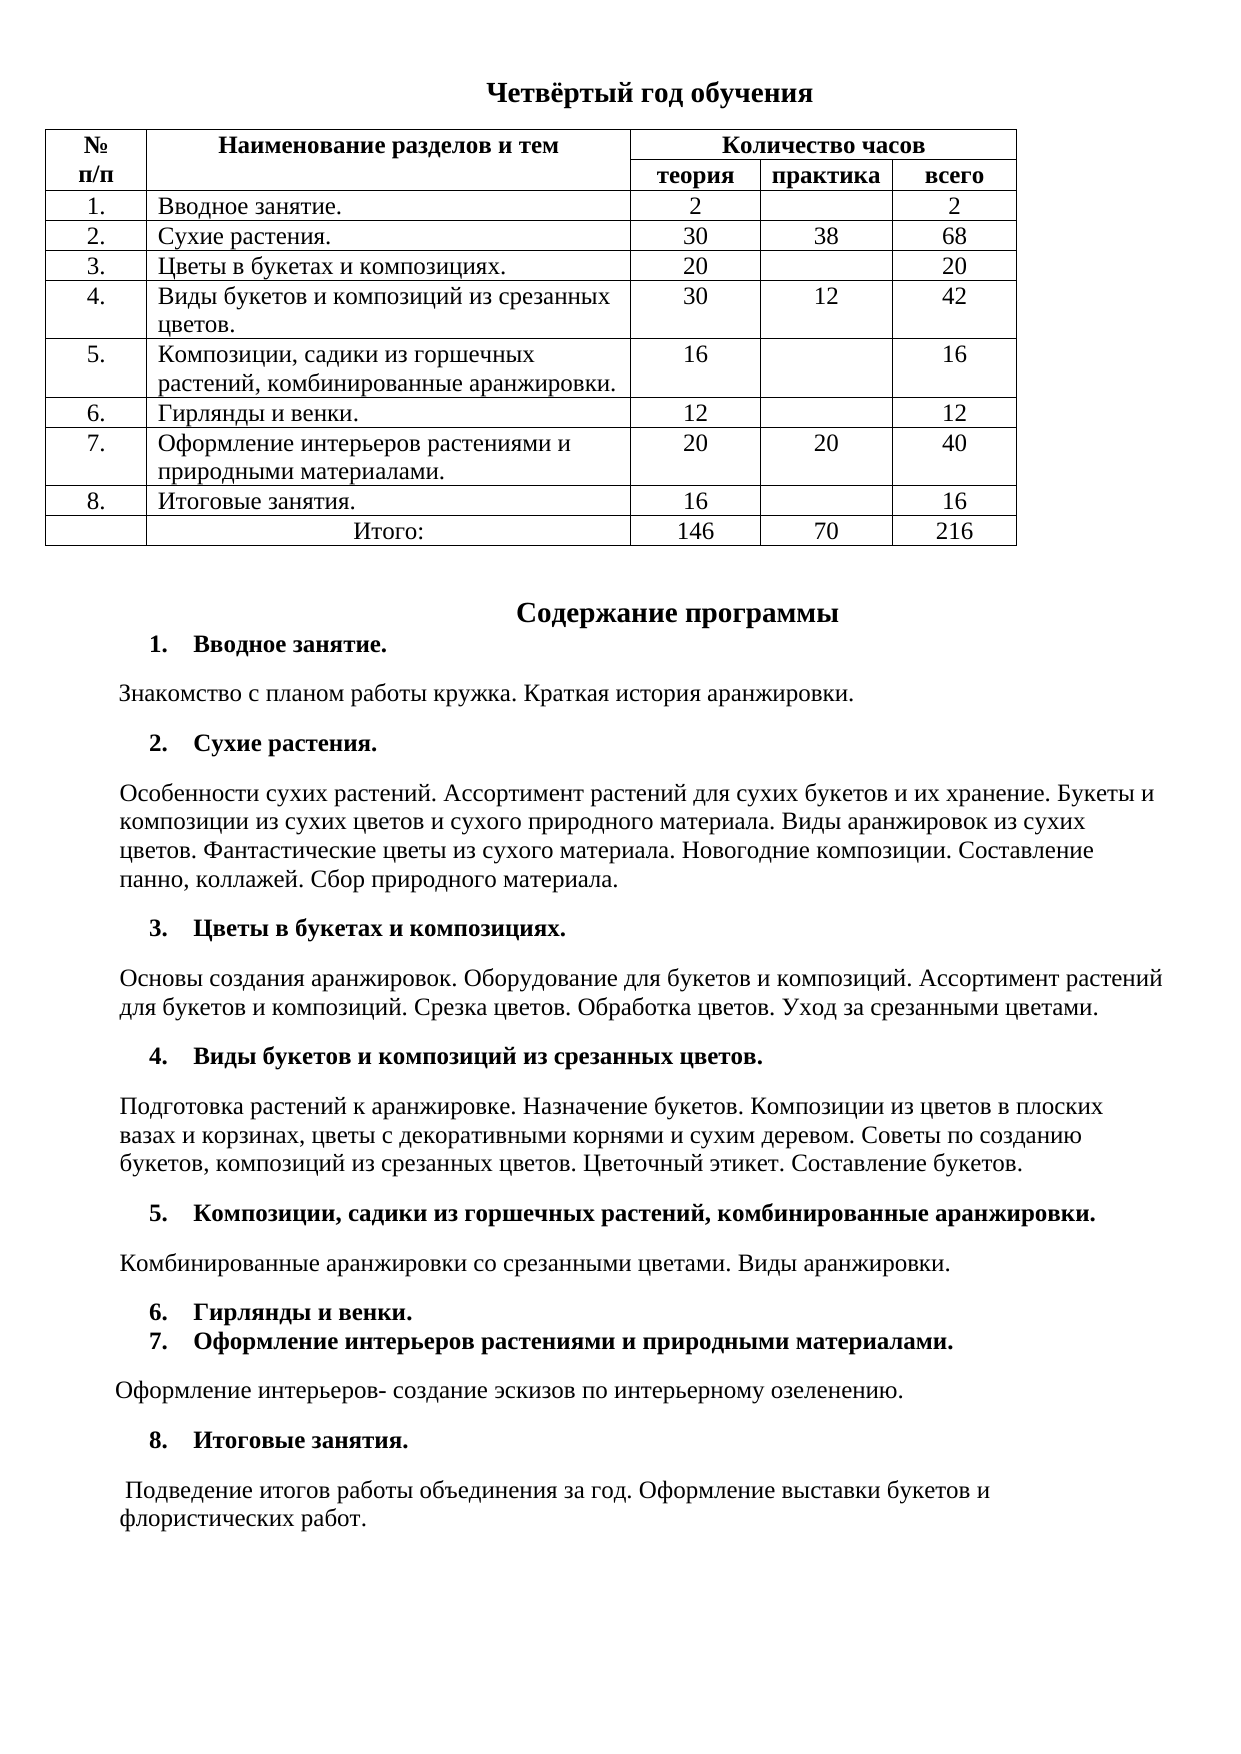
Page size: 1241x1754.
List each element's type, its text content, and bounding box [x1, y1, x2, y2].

table_cell Виды букетов и композиций из срезанных цветов. [147, 281, 630, 338]
table_cell Гирлянды и венки. [147, 398, 630, 427]
text Подготовка растений к аранжировке. Назначение букетов. Композиции из цветов в плоских вазах и корзинах, цветы с декоративными корнями и сухим деревом. Советы по созданию букетов, композиций из срезанных цветов. Цветочный этикет. Составление букетов. [119, 1091, 1165, 1177]
list Оформление интерьеров растениями и природными материалами. [149, 1326, 1165, 1355]
list Сухие растения. [149, 728, 1165, 757]
table_cell 1. [46, 191, 146, 220]
text Комбинированные аранжировки со срезанными цветами. Виды аранжировки. [119, 1248, 1165, 1276]
list Вводное занятие. [149, 629, 1165, 658]
table_cell Итоговые занятия. [147, 486, 630, 515]
table_cell 16 [893, 339, 1016, 397]
text Основы создания аранжировок. Оборудование для букетов и композиций. Ассортимент растений для букетов и композиций. Срезка цветов. Обработка цветов. Уход за срезанными цветами. [119, 963, 1165, 1021]
list Композиции, садики из горшечных растений, комбинированные аранжировки. [149, 1198, 1165, 1227]
table_cell 7. [46, 428, 146, 485]
table_cell 20 [631, 428, 760, 485]
table_cell 216 [893, 516, 1016, 545]
table_cell Итого: [147, 516, 630, 545]
table_cell 2 [631, 191, 760, 220]
table_cell 5. [46, 339, 146, 397]
table_cell 12 [893, 398, 1016, 427]
table_cell 16 [631, 486, 760, 515]
table_cell 40 [893, 428, 1016, 485]
table_header Наименование разделов и тем [147, 130, 630, 190]
table_cell практика [761, 160, 892, 190]
table_cell [761, 339, 892, 397]
table_cell 20 [893, 251, 1016, 280]
table_cell 20 [631, 251, 760, 280]
table_cell Оформление интерьеров растениями и природными материалами. [147, 428, 630, 485]
text Оформление интерьеров- создание эскизов по интерьерному озеленению. [90, 1376, 1165, 1404]
table_cell 6. [46, 398, 146, 427]
table_cell Сухие растения. [147, 221, 630, 250]
table_cell 12 [631, 398, 760, 427]
table_cell 30 [631, 221, 760, 250]
table_cell [761, 398, 892, 427]
table_cell 8. [46, 486, 146, 515]
table_cell 38 [761, 221, 892, 250]
table_cell 2 [893, 191, 1016, 220]
table_cell всего [893, 160, 1016, 190]
table_cell 16 [893, 486, 1016, 515]
list Итоговые занятия. [149, 1425, 1165, 1454]
list Гирлянды и венки. [149, 1297, 1165, 1326]
text Особенности сухих растений. Ассортимент растений для сухих букетов и их хранение. Букеты и композиции из сухих цветов и сухого природного материала. Виды аранжировок из сухих цветов. Фантастические цветы из сухого материала. Новогодние композиции. Составление панно, коллажей. Сбор природного материала. [119, 778, 1165, 893]
table_cell 30 [631, 281, 760, 338]
text Четвёртый год обучения [134, 75, 1165, 108]
table_cell 68 [893, 221, 1016, 250]
list Цветы в букетах и композициях. [149, 913, 1165, 942]
table_cell [761, 191, 892, 220]
text Знакомство с планом работы кружка. Краткая история аранжировки. [31, 678, 1165, 707]
table_header Количество часов [631, 130, 1016, 159]
table_cell 16 [631, 339, 760, 397]
table_cell 70 [761, 516, 892, 545]
table_header № п/п [46, 130, 146, 190]
table_cell [761, 251, 892, 280]
table_cell 12 [761, 281, 892, 338]
text Подведение итогов работы объединения за год. Оформление выставки букетов и флористических работ. [75, 1475, 1165, 1532]
table_cell 20 [761, 428, 892, 485]
table_cell 2. [46, 221, 146, 250]
list Виды букетов и композиций из срезанных цветов. [149, 1041, 1165, 1070]
table_cell 42 [893, 281, 1016, 338]
table_cell Композиции, садики из горшечных растений, комбинированные аранжировки. [147, 339, 630, 397]
table_cell Вводное занятие. [147, 191, 630, 220]
table_cell 3. [46, 251, 146, 280]
table_cell теория [631, 160, 760, 190]
table_cell 146 [631, 516, 760, 545]
table_cell 4. [46, 281, 146, 338]
list Содержание программы [190, 595, 1165, 629]
table_cell [46, 516, 146, 545]
table_cell [761, 486, 892, 515]
table_cell Цветы в букетах и композициях. [147, 251, 630, 280]
